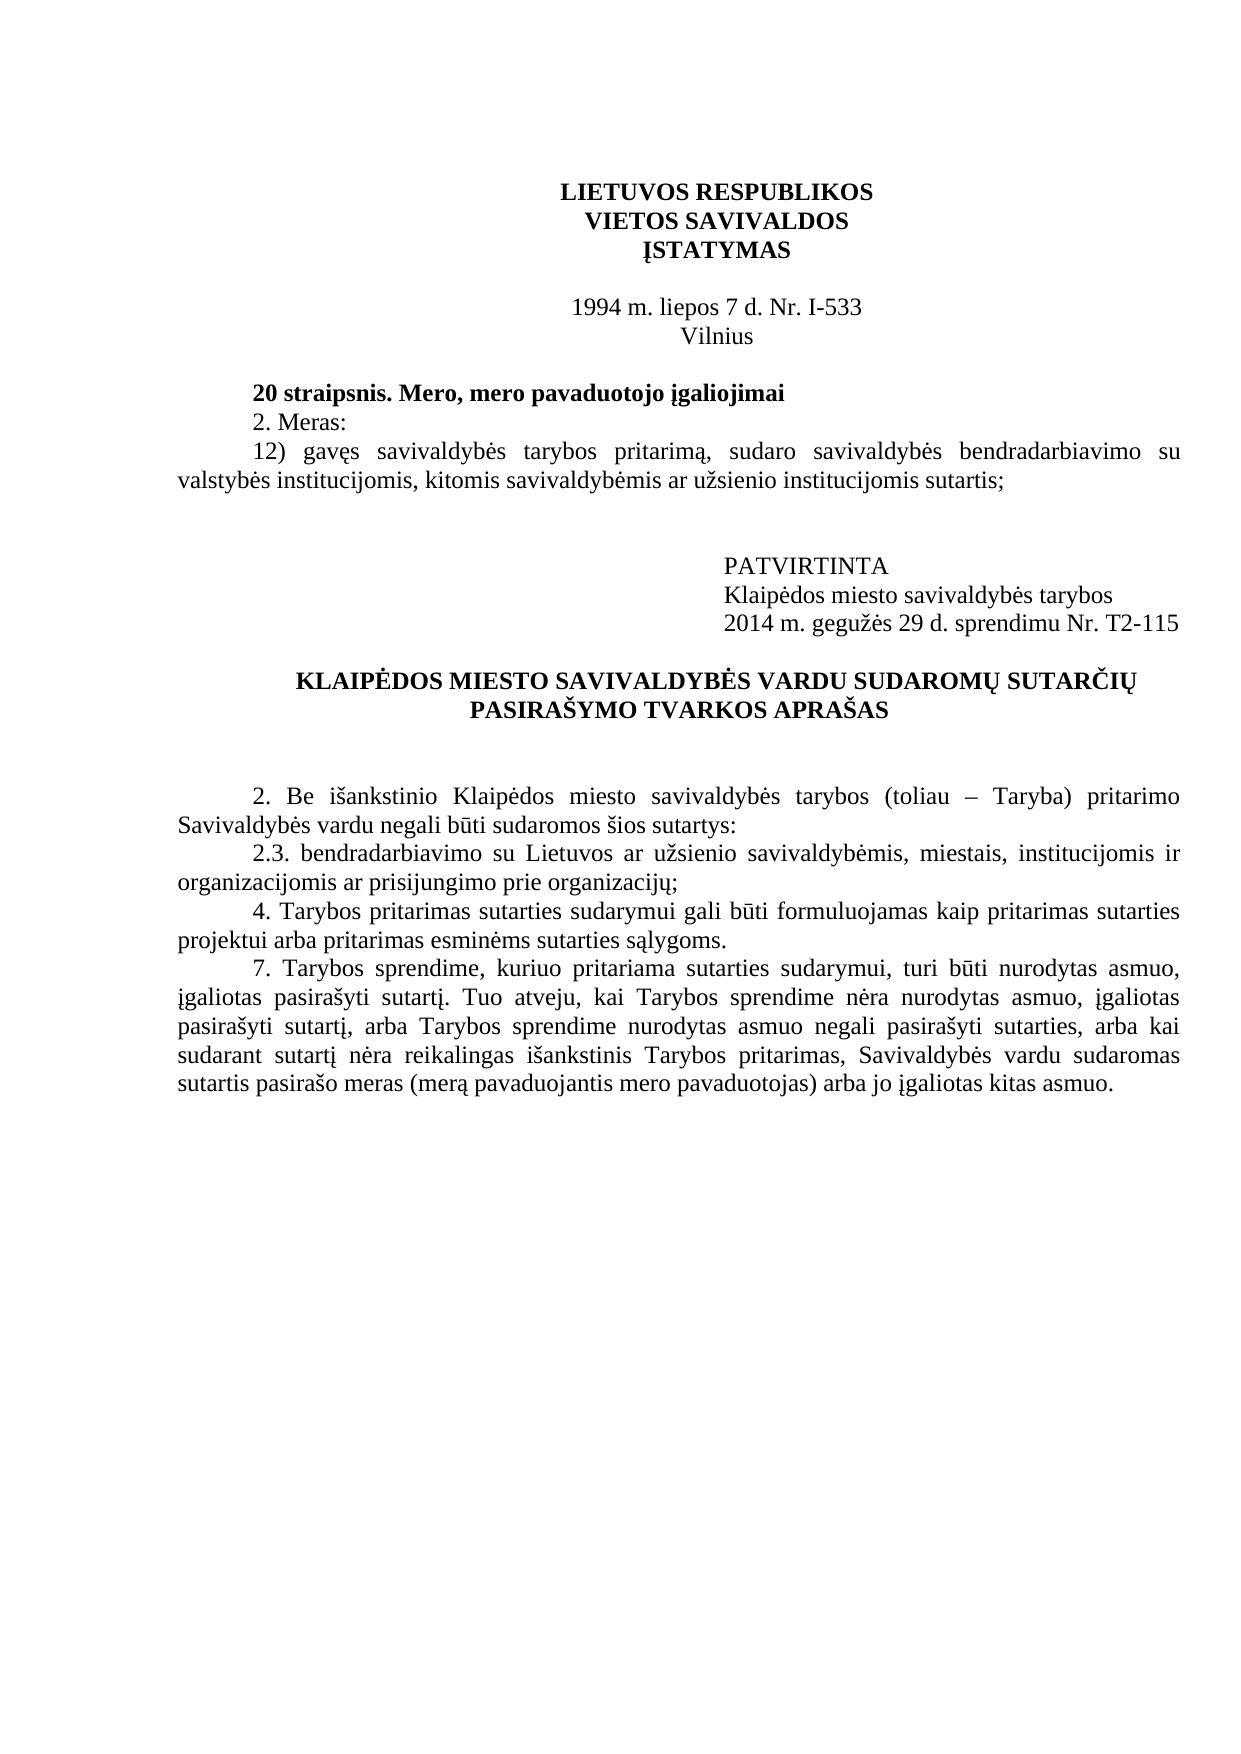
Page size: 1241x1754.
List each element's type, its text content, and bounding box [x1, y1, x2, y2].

text KLAIPĖDOS MIESTO SAVIVALDYBĖS VARDU SUDAROMŲ SUTARČIŲ PASIRAŠYMO TVARKOS APRAŠAS [177, 666, 1181, 723]
text Vilnius [177, 321, 1181, 350]
text 7. Tarybos sprendime, kuriuo pritariama sutarties sudarymui, turi būti nurodytas asmuo, įgaliotas pasirašyti sutartį. Tuo atveju, kai Tarybos sprendime nėra nurodytas asmuo, įgaliotas pasirašyti sutartį, arba Tarybos sprendime nurodytas asmuo negali pasirašyti sutarties, arba kai sudarant sutartį nėra reikalingas išankstinis Tarybos pritarimas, Savivaldybės vardu sudaromas sutartis pasirašo meras (merą pavaduojantis mero pavaduotojas) arba jo įgaliotas kitas asmuo. [177, 953, 1181, 1097]
text 4. Tarybos pritarimas sutarties sudarymui gali būti formuluojamas kaip pritarimas sutarties projektui arba pritarimas esminėms sutarties sąlygoms. [177, 896, 1181, 953]
text 20 straipsnis. Mero, mero pavaduotojo įgaliojimai [177, 378, 1181, 407]
text 2014 m. gegužės 29 d. sprendimu Nr. T2-115 [177, 608, 1181, 637]
text 2.3. bendradarbiavimo su Lietuvos ar užsienio savivaldybėmis, miestais, institucijomis ir organizacijomis ar prisijungimo prie organizacijų; [177, 838, 1181, 896]
text 1994 m. liepos 7 d. Nr. I-533 [177, 292, 1181, 321]
text 2. Meras: [177, 407, 1181, 436]
text LIETUVOS RESPUBLIKOS [177, 177, 1181, 206]
text Klaipėdos miesto savivaldybės tarybos [177, 580, 1181, 608]
text VIETOS SAVIVALDOS [177, 206, 1181, 235]
text 2. Be išankstinio Klaipėdos miesto savivaldybės tarybos (toliau – Taryba) pritarimo Savivaldybės vardu negali būti sudaromos šios sutartys: [177, 781, 1181, 838]
text ĮSTATYMAS [177, 235, 1181, 263]
text 12) gavęs savivaldybės tarybos pritarimą, sudaro savivaldybės bendradarbiavimo su valstybės institucijomis, kitomis savivaldybėmis ar užsienio institucijomis sutartis; [177, 436, 1181, 493]
text PATVIRTINTA [177, 551, 1181, 580]
